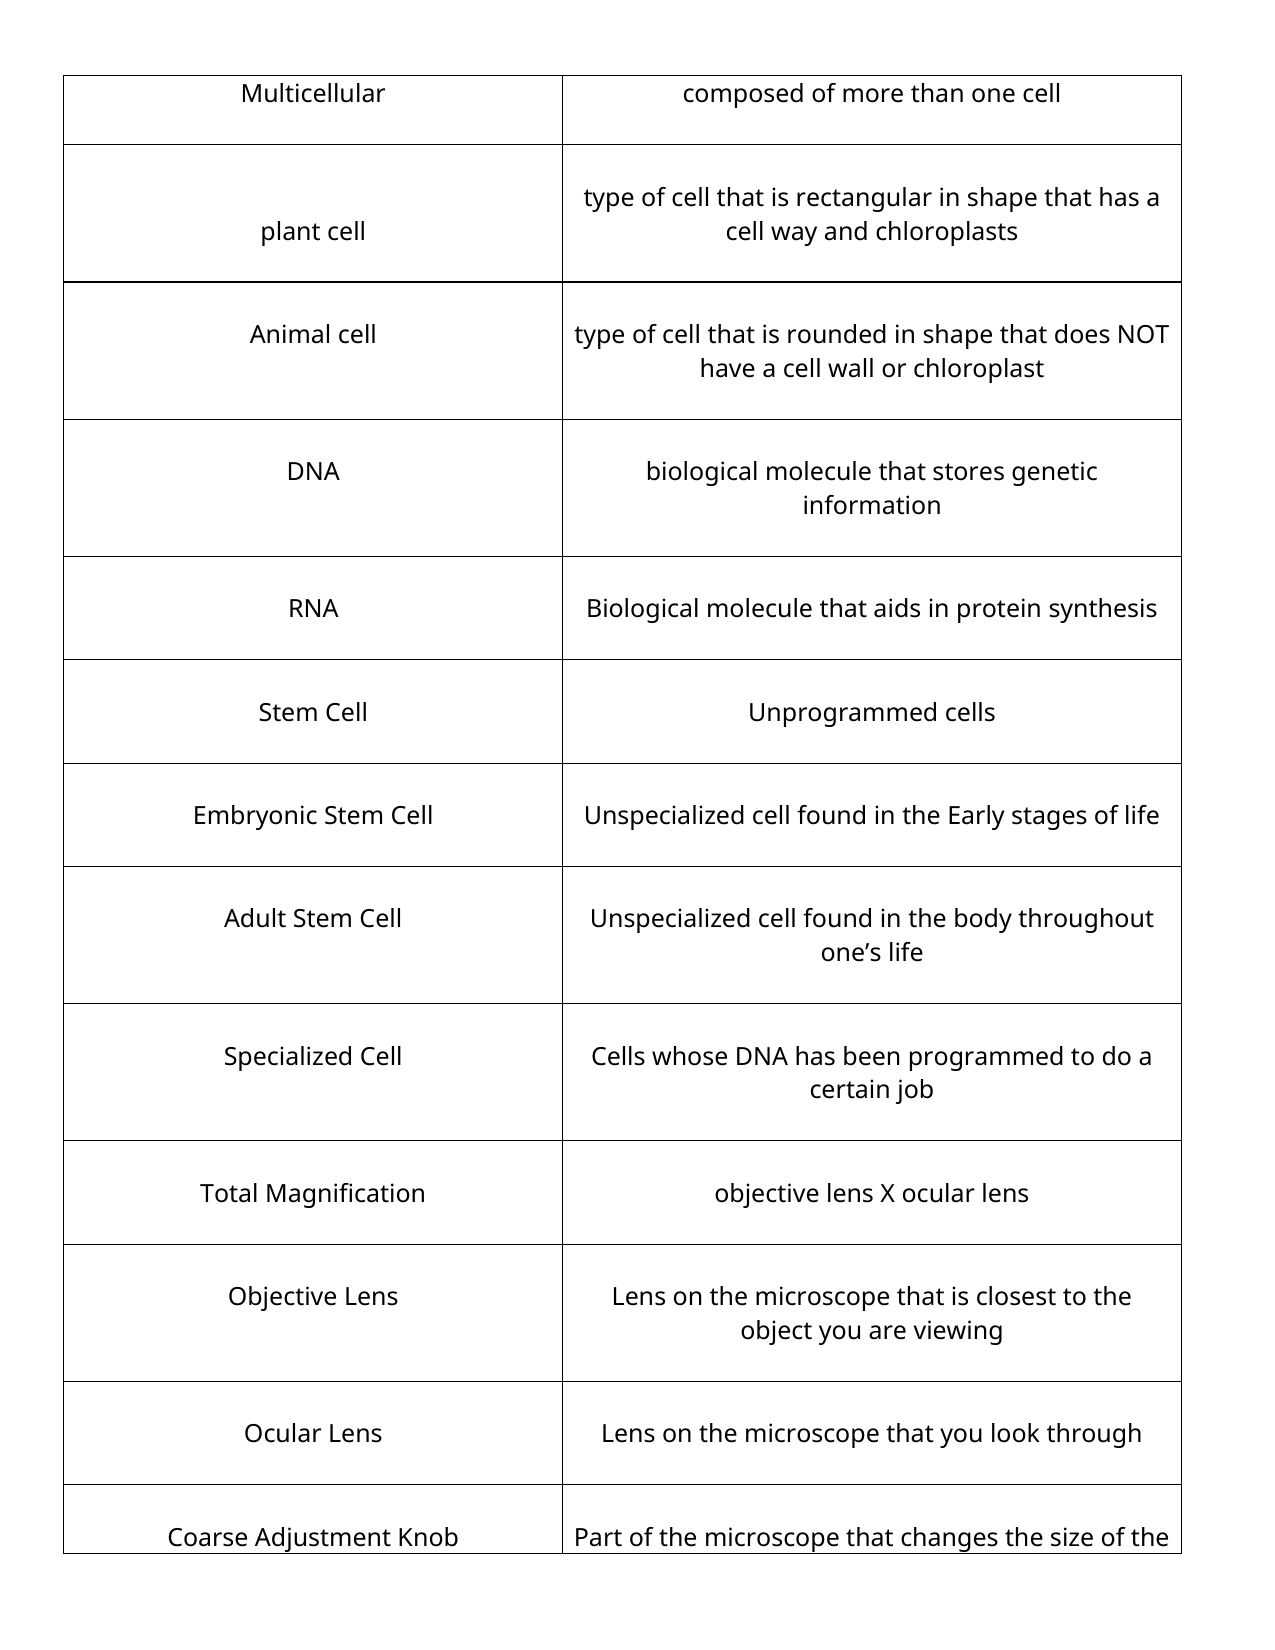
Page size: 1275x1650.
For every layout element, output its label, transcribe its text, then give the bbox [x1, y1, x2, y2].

table_cell Unprogrammed cells [563, 660, 1181, 762]
table_cell Lens on the microscope that you look through [563, 1382, 1181, 1484]
table_cell biological molecule that stores genetic information [563, 420, 1181, 556]
table_cell type of cell that is rounded in shape that does NOT have a cell wall or chloroplast [563, 283, 1181, 419]
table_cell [563, 1485, 1181, 1553]
table_cell Embryonic Stem Cell [64, 764, 562, 866]
table_cell Lens on the microscope that is closest to the object you are viewing [563, 1245, 1181, 1381]
table_cell RNA [64, 557, 562, 659]
table_cell Ocular Lens [64, 1382, 562, 1484]
table_cell Unspecialized cell found in the Early stages of life [563, 764, 1181, 866]
table_cell objective lens X ocular lens [563, 1141, 1181, 1243]
table_cell type of cell that is rectangular in shape that has a cell way and chloroplasts [563, 145, 1181, 281]
table_cell Unspecialized cell found in the body throughout one’s life [563, 867, 1181, 1003]
table_cell DNA [64, 420, 562, 556]
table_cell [563, 76, 1181, 144]
table_cell Specialized Cell [64, 1004, 562, 1140]
table_cell Cells whose DNA has been programmed to do a certain job [563, 1004, 1181, 1140]
table_cell Multicellular [64, 76, 562, 144]
table_cell Animal cell [64, 283, 562, 419]
table_cell Objective Lens [64, 1245, 562, 1381]
table_cell Biological molecule that aids in protein synthesis [563, 557, 1181, 659]
table_cell Adult Stem Cell [64, 867, 562, 1003]
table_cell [64, 1485, 562, 1553]
table_cell Total Magnification [64, 1141, 562, 1243]
table_cell Stem Cell [64, 660, 562, 762]
table_cell plant cell [64, 145, 562, 281]
